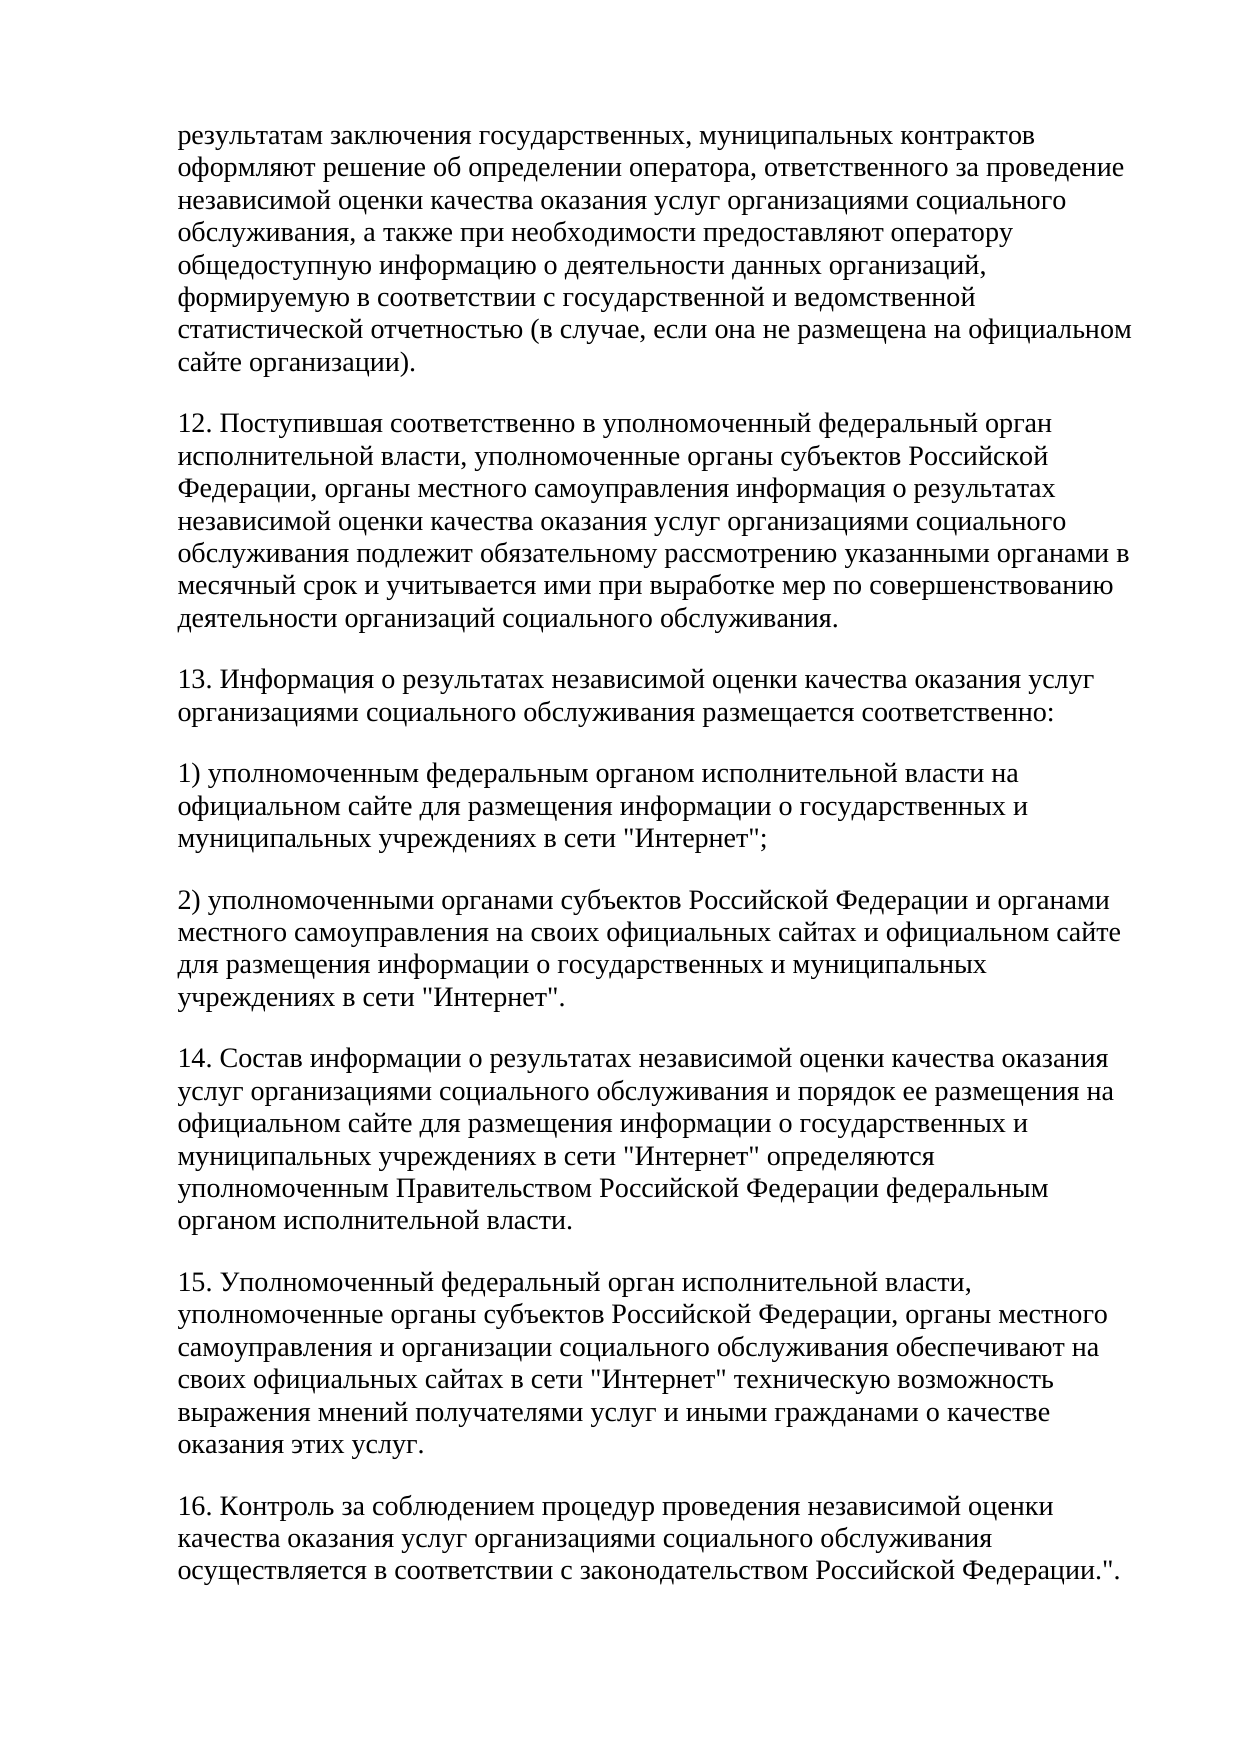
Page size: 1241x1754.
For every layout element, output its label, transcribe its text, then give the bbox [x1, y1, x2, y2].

text 12. Поступившая соответственно в уполномоченный федеральный орган исполнительной власти, уполномоченные органы субъектов Российской Федерации, органы местного самоуправления информация о результатах независимой оценки качества оказания услуг организациями социального обслуживания подлежит обязательному рассмотрению указанными органами в месячный срок и учитывается ими при выработке мер по совершенствованию деятельности организаций социального обслуживания. [177, 406, 1152, 633]
text 2) уполномоченными органами субъектов Российской Федерации и органами местного самоуправления на своих официальных сайтах и официальном сайте для размещения информации о государственных и муниципальных учреждениях в сети "Интернет". [177, 883, 1152, 1012]
text 15. Уполномоченный федеральный орган исполнительной власти, уполномоченные органы субъектов Российской Федерации, органы местного самоуправления и организации социального обслуживания обеспечивают на своих официальных сайтах в сети "Интернет" техническую возможность выражения мнений получателями услуг и иными гражданами о качестве оказания этих услуг. [177, 1265, 1152, 1459]
text 16. Контроль за соблюдением процедур проведения независимой оценки качества оказания услуг организациями социального обслуживания осуществляется в соответствии с законодательством Российской Федерации.". [177, 1488, 1152, 1586]
text 14. Состав информации о результатах независимой оценки качества оказания услуг организациями социального обслуживания и порядок ее размещения на официальном сайте для размещения информации о государственных и муниципальных учреждениях в сети "Интернет" определяются уполномоченным Правительством Российской Федерации федеральным органом исполнительной власти. [177, 1041, 1152, 1236]
text 13. Информация о результатах независимой оценки качества оказания услуг организациями социального обслуживания размещается соответственно: [177, 662, 1152, 727]
text 1) уполномоченным федеральным органом исполнительной власти на официальном сайте для размещения информации о государственных и муниципальных учреждениях в сети "Интернет"; [177, 756, 1152, 853]
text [177, 118, 1152, 377]
